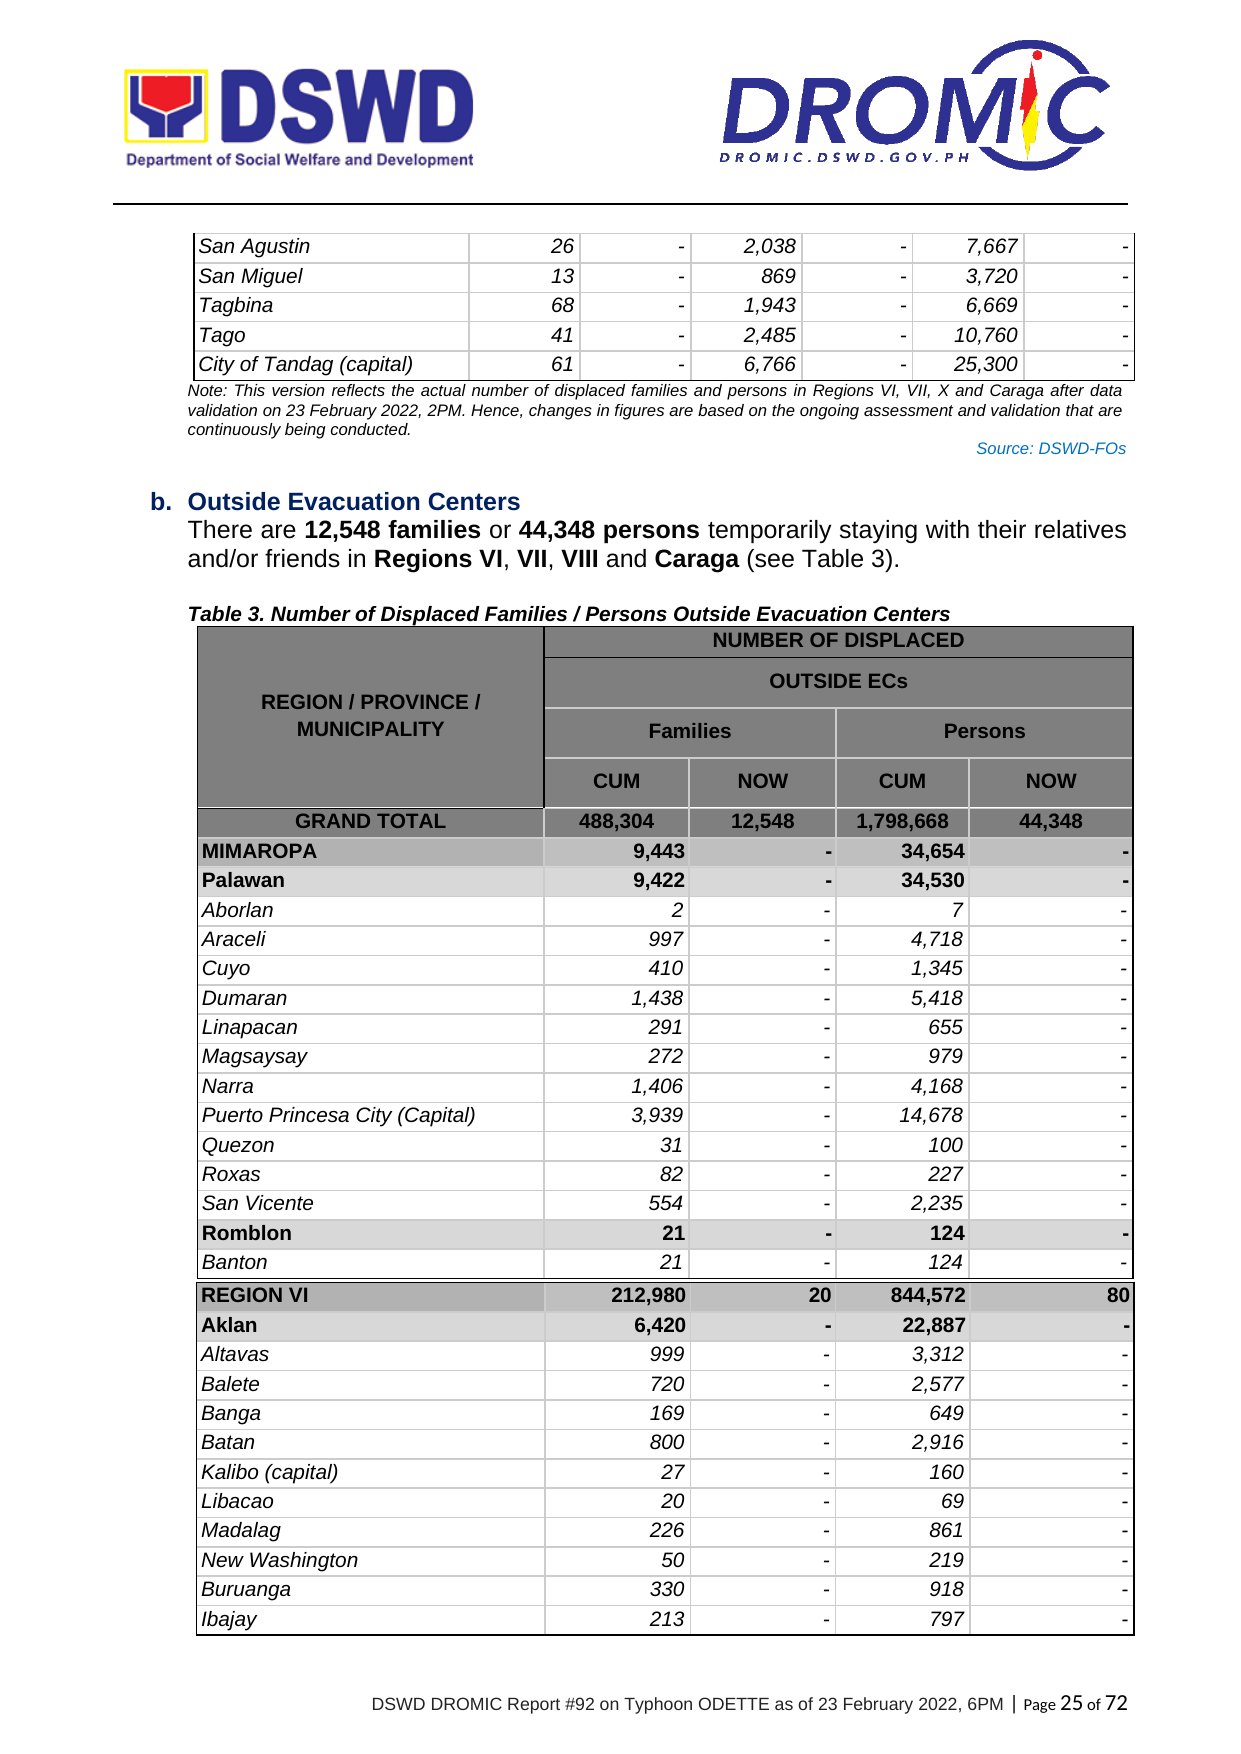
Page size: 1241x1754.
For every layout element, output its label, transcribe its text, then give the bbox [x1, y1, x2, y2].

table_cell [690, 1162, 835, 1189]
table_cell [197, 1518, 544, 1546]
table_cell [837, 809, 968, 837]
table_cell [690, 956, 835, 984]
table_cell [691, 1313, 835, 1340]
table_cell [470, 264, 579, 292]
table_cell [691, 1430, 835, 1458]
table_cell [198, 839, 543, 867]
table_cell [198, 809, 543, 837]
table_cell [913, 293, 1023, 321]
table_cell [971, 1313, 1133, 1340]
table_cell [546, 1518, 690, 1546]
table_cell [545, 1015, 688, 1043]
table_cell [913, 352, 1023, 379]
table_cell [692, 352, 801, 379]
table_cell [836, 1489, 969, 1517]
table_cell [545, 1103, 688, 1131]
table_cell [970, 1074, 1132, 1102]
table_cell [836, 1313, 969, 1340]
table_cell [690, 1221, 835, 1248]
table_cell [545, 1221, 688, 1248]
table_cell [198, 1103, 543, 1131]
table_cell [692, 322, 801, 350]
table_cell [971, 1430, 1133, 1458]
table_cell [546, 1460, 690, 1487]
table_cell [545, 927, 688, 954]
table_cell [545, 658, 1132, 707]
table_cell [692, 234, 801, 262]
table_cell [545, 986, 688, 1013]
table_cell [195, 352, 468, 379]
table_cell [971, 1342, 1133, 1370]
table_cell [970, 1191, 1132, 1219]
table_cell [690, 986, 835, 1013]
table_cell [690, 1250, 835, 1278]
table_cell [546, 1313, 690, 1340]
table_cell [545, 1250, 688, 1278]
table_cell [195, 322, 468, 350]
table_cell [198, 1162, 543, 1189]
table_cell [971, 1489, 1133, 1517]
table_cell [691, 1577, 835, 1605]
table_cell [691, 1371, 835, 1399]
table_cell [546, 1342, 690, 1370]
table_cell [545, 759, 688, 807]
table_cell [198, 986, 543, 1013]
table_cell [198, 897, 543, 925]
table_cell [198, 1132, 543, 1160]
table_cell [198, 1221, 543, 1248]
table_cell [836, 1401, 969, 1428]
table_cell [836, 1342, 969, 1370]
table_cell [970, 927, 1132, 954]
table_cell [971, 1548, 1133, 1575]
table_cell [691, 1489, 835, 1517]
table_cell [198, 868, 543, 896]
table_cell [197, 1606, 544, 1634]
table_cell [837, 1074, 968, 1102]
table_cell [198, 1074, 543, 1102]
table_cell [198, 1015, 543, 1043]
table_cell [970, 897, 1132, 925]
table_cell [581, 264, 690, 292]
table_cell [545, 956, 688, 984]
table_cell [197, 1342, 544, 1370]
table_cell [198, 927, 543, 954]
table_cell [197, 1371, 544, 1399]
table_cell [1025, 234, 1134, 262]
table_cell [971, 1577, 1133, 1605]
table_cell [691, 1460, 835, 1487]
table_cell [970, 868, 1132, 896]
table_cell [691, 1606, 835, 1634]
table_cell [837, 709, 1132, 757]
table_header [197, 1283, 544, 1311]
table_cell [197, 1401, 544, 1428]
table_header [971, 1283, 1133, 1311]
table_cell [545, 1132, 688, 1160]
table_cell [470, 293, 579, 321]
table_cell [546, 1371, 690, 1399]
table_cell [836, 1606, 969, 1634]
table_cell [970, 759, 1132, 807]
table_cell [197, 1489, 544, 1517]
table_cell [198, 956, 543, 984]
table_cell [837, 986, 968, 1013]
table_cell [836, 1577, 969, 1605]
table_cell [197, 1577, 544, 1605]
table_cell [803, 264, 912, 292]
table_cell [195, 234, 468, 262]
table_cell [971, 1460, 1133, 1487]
text There are 12,548 families or 44,348 persons temporarily staying with their relatives and/or friends in Regions VI, VII, VIII and Caraga (see Table 3). [187, 515, 1128, 573]
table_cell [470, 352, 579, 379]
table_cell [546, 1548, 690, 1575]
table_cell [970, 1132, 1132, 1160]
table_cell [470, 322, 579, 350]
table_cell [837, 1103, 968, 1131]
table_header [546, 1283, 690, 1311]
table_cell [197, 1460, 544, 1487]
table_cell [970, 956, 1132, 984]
picture [676, 39, 1149, 171]
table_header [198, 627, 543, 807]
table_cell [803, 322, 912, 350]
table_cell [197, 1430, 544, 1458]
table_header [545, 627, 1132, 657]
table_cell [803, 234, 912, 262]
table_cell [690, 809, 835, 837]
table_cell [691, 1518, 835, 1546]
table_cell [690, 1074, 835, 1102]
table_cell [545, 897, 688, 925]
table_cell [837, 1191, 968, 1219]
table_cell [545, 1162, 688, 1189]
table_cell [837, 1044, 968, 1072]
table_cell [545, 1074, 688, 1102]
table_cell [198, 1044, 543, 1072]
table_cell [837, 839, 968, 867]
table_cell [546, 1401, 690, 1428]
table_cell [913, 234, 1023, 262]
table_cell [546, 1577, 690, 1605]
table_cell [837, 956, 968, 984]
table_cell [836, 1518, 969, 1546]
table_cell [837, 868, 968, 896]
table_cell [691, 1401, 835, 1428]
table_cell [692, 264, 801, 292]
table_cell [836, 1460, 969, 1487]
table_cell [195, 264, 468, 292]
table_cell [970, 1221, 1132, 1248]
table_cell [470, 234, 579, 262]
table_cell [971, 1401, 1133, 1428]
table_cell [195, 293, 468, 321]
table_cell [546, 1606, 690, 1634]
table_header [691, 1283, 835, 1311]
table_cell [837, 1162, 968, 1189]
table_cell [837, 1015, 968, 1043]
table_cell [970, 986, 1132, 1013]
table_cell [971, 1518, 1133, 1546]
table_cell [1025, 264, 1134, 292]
text Source: DSWD-FOs [187, 439, 1128, 458]
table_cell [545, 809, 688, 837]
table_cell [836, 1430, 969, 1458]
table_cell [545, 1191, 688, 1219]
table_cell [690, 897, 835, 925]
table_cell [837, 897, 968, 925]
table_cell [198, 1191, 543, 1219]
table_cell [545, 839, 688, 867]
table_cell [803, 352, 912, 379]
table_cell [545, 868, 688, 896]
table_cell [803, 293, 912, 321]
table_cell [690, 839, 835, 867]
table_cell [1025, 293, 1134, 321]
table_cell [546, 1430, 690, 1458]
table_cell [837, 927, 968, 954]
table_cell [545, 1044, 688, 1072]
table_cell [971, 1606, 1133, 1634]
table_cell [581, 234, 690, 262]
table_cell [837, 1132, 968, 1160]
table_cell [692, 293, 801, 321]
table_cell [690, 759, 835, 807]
list Outside Evacuation Centers [150, 487, 1128, 515]
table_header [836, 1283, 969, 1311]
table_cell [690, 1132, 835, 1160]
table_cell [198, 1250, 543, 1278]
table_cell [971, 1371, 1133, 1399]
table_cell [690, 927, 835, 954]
picture [112, 65, 487, 173]
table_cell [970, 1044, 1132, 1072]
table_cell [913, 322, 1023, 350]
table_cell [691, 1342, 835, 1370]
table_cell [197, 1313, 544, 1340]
text Table 3. Number of Displaced Families / Persons Outside Evacuation Centers [112, 602, 1128, 626]
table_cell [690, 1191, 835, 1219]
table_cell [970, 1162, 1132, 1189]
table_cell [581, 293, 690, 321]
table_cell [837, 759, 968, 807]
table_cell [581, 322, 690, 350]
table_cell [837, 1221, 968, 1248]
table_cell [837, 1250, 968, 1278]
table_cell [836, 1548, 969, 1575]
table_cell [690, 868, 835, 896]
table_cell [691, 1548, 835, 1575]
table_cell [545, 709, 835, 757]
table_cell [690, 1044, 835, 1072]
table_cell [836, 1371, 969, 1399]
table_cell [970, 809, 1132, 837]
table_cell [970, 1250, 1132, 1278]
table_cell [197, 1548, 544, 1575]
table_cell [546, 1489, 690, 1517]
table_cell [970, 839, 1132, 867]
text Note: This version reflects the actual number of displaced families and persons in Regions VI, VII, X and Caraga after data validation on 23 February 2022, 2PM. Hence, changes in figures are based on the ongoing assessment and validation that are continuously being conducted. [187, 381, 1125, 439]
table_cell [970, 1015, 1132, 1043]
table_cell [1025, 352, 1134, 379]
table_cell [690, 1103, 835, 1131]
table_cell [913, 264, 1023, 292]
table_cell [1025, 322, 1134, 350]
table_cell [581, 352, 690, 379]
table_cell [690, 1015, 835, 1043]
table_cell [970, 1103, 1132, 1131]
